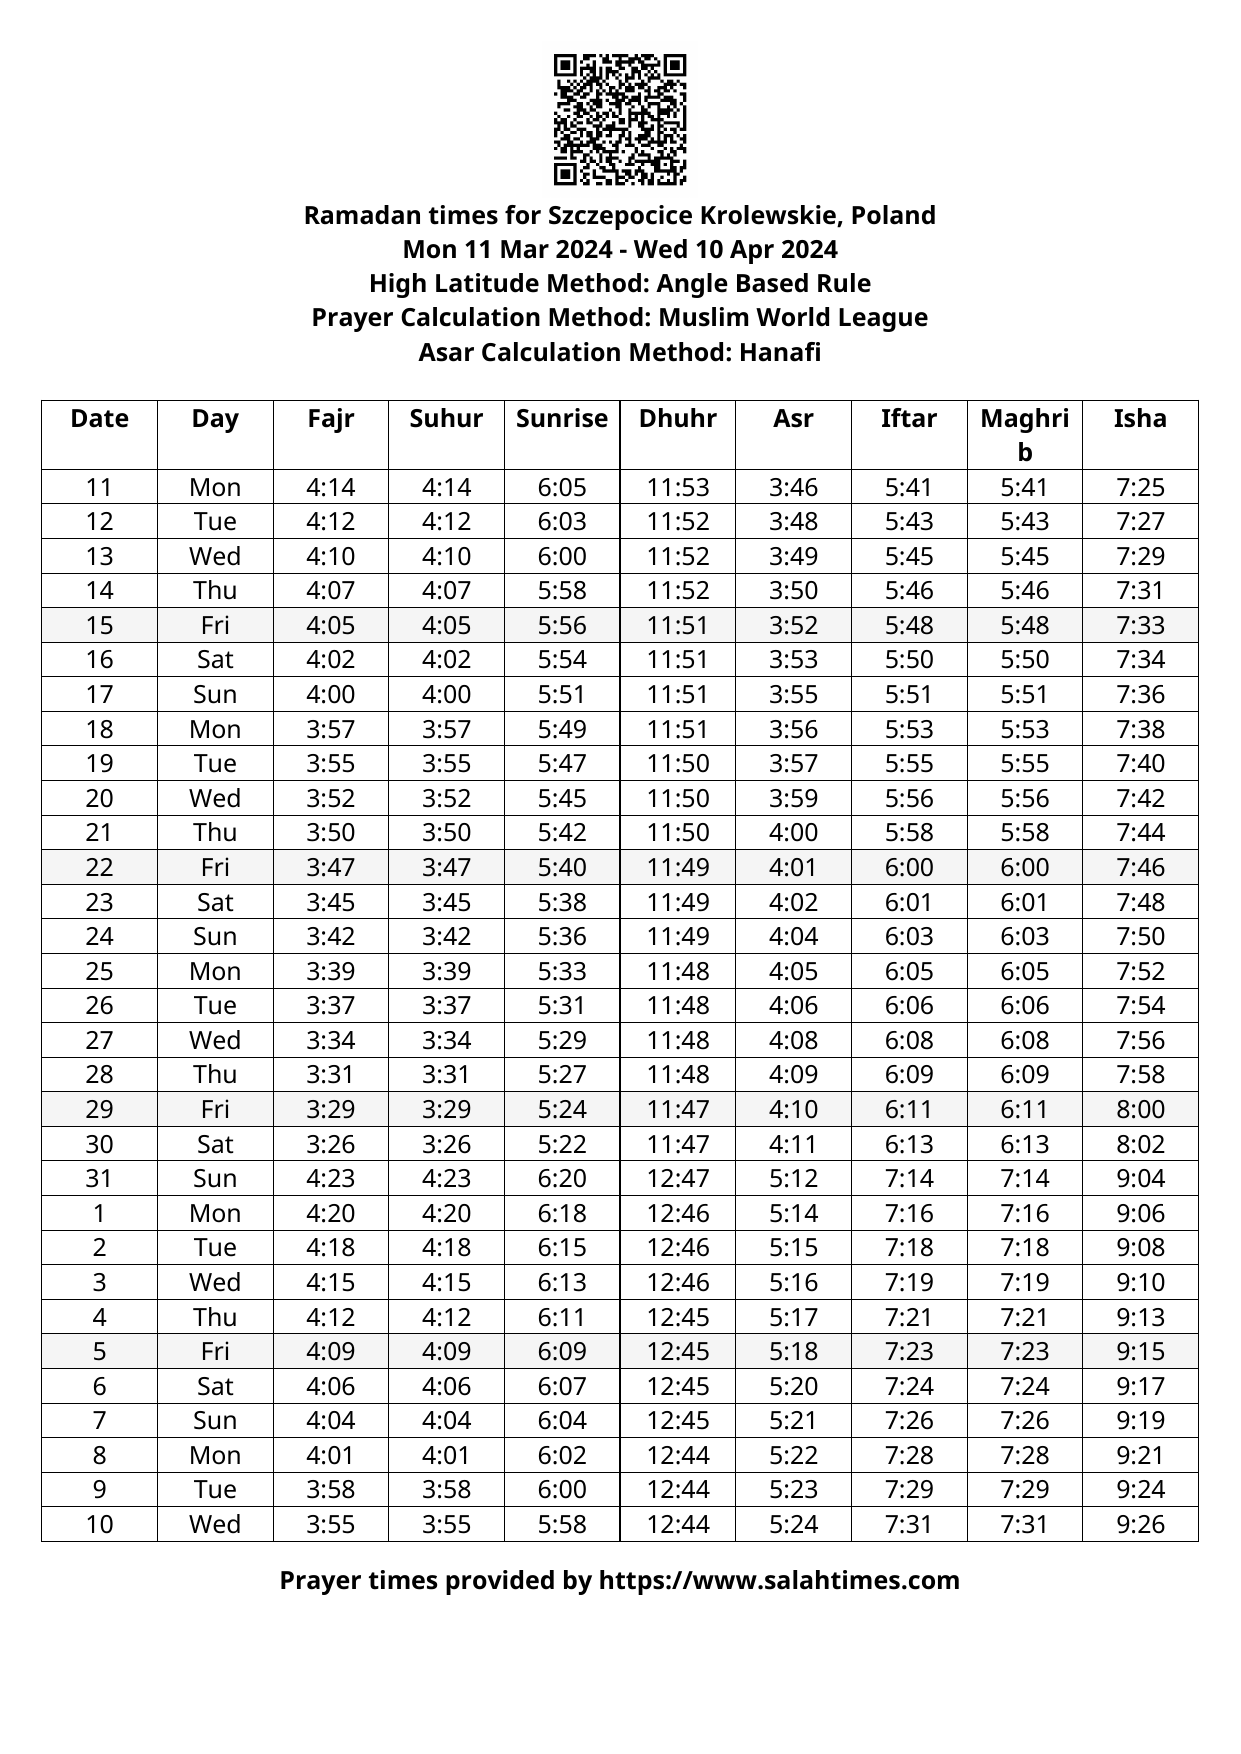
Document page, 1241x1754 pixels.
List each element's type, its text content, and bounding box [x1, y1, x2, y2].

table_cell 6:13 [505, 1265, 619, 1299]
table_cell 6:09 [505, 1334, 619, 1368]
table_cell 9:26 [1083, 1507, 1198, 1541]
table_cell 11:53 [621, 470, 735, 503]
table_cell 3:31 [389, 1058, 504, 1091]
table_cell 5:41 [968, 470, 1082, 503]
table_cell Sat [158, 643, 273, 676]
table_cell Mon [158, 712, 273, 745]
table_cell 4:10 [389, 539, 504, 572]
table_cell 5:58 [505, 1507, 619, 1541]
table_cell 4:14 [389, 470, 504, 503]
table_cell 4:04 [389, 1404, 504, 1437]
table_cell Mon [158, 470, 273, 503]
table_cell 4:04 [274, 1404, 388, 1437]
table_cell 3:26 [389, 1127, 504, 1160]
table_cell 5:55 [852, 746, 967, 780]
table_cell 4:12 [274, 1300, 388, 1333]
table_cell 7:56 [1083, 1023, 1198, 1057]
table_cell 7:42 [1083, 781, 1198, 814]
table_cell 7:38 [1083, 712, 1198, 745]
table_cell 7:50 [1083, 919, 1198, 953]
table_cell 5:53 [852, 712, 967, 745]
table_cell 3:57 [389, 712, 504, 745]
table_cell 11:52 [621, 504, 735, 538]
table_cell 4:00 [736, 816, 851, 849]
table_cell 5:22 [505, 1127, 619, 1160]
table_cell 5:56 [968, 781, 1082, 814]
table_cell 4:06 [736, 989, 851, 1022]
table_cell 7:28 [968, 1438, 1082, 1472]
table_cell 5:43 [968, 504, 1082, 538]
table_cell Fri [158, 608, 273, 642]
table_cell 18 [42, 712, 157, 745]
table_cell 5:51 [968, 677, 1082, 711]
table_cell 7:24 [968, 1369, 1082, 1402]
table_cell 4:15 [274, 1265, 388, 1299]
table_cell Wed [158, 1023, 273, 1057]
table_cell 3:55 [274, 1507, 388, 1541]
table_cell 4:15 [389, 1265, 504, 1299]
table_cell 9:19 [1083, 1404, 1198, 1437]
table_cell 7:24 [852, 1369, 967, 1402]
table_cell Fri [158, 1092, 273, 1126]
table_cell 11 [42, 470, 157, 503]
table_cell 7:26 [968, 1404, 1082, 1437]
table_cell Sun [158, 677, 273, 711]
table_cell 7:23 [968, 1334, 1082, 1368]
table_cell 7:23 [852, 1334, 967, 1368]
table_header Dhuhr [621, 401, 735, 469]
table_cell 11:50 [621, 781, 735, 814]
table_cell 4:05 [274, 608, 388, 642]
table_cell 5:56 [852, 781, 967, 814]
table_cell 6:05 [852, 954, 967, 987]
table_cell 5:48 [968, 608, 1082, 642]
table_cell 7:48 [1083, 885, 1198, 918]
table_cell 7:40 [1083, 746, 1198, 780]
table_cell 5:45 [852, 539, 967, 572]
table_cell Wed [158, 1507, 273, 1541]
table_cell 3:29 [274, 1092, 388, 1126]
table_cell 4 [42, 1300, 157, 1333]
table_cell 27 [42, 1023, 157, 1057]
table_cell 7:16 [968, 1196, 1082, 1229]
table_cell 21 [42, 816, 157, 849]
table_cell 11:51 [621, 712, 735, 745]
table_cell 7:34 [1083, 643, 1198, 676]
table_cell 3:42 [274, 919, 388, 953]
table_cell 3:34 [389, 1023, 504, 1057]
table_cell 7:14 [968, 1161, 1082, 1195]
table_cell 26 [42, 989, 157, 1022]
table_cell Wed [158, 1265, 273, 1299]
table_cell 6:02 [505, 1438, 619, 1472]
table_cell 3:58 [389, 1473, 504, 1506]
table_cell 6:06 [968, 989, 1082, 1022]
table_cell 7 [42, 1404, 157, 1437]
table_cell 6:09 [852, 1058, 967, 1091]
table_cell 3:49 [736, 539, 851, 572]
table_cell 6:00 [505, 1473, 619, 1506]
table_cell 5:31 [505, 989, 619, 1022]
table_cell 6:04 [505, 1404, 619, 1437]
table_cell 3:48 [736, 504, 851, 538]
table_cell 5:40 [505, 850, 619, 884]
table_cell 1 [42, 1196, 157, 1229]
table_cell 6:15 [505, 1231, 619, 1264]
table_cell 5:50 [968, 643, 1082, 676]
table_cell Mon [158, 1438, 273, 1472]
table_cell 4:09 [274, 1334, 388, 1368]
table_cell 7:33 [1083, 608, 1198, 642]
table_cell 5:27 [505, 1058, 619, 1091]
table_cell 3:57 [274, 712, 388, 745]
table_cell 3:50 [736, 574, 851, 607]
table_cell 7:27 [1083, 504, 1198, 538]
table_cell 9:17 [1083, 1369, 1198, 1402]
table_cell 5:58 [968, 816, 1082, 849]
table_cell 7:21 [852, 1300, 967, 1333]
table_cell Sat [158, 885, 273, 918]
table_cell 3:50 [274, 816, 388, 849]
table_cell 4:09 [736, 1058, 851, 1091]
table_cell 7:31 [1083, 574, 1198, 607]
table_cell 11:48 [621, 1058, 735, 1091]
table_cell 7:44 [1083, 816, 1198, 849]
table_cell 6:03 [852, 919, 967, 953]
table_cell 7:52 [1083, 954, 1198, 987]
table_cell 4:06 [274, 1369, 388, 1402]
table_cell Wed [158, 539, 273, 572]
picture [542, 41, 699, 198]
table_cell 12:44 [621, 1507, 735, 1541]
table_cell Tue [158, 746, 273, 780]
table_cell 11:51 [621, 677, 735, 711]
table_cell 8:02 [1083, 1127, 1198, 1160]
table_cell 8:00 [1083, 1092, 1198, 1126]
table_cell 3:37 [274, 989, 388, 1022]
text Ramadan times for Szczepocice Krolewskie, Poland [42, 198, 1198, 232]
table_cell 4:23 [274, 1161, 388, 1195]
table_cell 9:24 [1083, 1473, 1198, 1506]
table_cell Tue [158, 1473, 273, 1506]
table_cell 5:49 [505, 712, 619, 745]
table_cell 4:23 [389, 1161, 504, 1195]
table_header Date [42, 401, 157, 469]
table_cell 5:50 [852, 643, 967, 676]
table_cell 28 [42, 1058, 157, 1091]
table_cell Sat [158, 1127, 273, 1160]
table_cell 4:02 [736, 885, 851, 918]
table_cell 6:18 [505, 1196, 619, 1229]
table_cell 17 [42, 677, 157, 711]
table_cell 3:55 [389, 1507, 504, 1541]
table_cell 4:11 [736, 1127, 851, 1160]
table_cell 16 [42, 643, 157, 676]
table_cell 4:08 [736, 1023, 851, 1057]
table_cell 4:10 [736, 1092, 851, 1126]
table_cell 6:11 [505, 1300, 619, 1333]
table_cell 6:13 [852, 1127, 967, 1160]
table_cell 6:05 [505, 470, 619, 503]
table_cell 4:12 [389, 504, 504, 538]
table_cell 25 [42, 954, 157, 987]
table_cell 13 [42, 539, 157, 572]
table_cell 7:21 [968, 1300, 1082, 1333]
table_cell Sun [158, 919, 273, 953]
table_cell 2 [42, 1231, 157, 1264]
table_cell 4:10 [274, 539, 388, 572]
table_header Asr [736, 401, 851, 469]
table_cell 7:54 [1083, 989, 1198, 1022]
table_cell 3:29 [389, 1092, 504, 1126]
table_cell 3:26 [274, 1127, 388, 1160]
table_cell 7:26 [852, 1404, 967, 1437]
table_cell 7:31 [852, 1507, 967, 1541]
table_cell 3:52 [389, 781, 504, 814]
table_cell 4:07 [274, 574, 388, 607]
table_cell 12:45 [621, 1369, 735, 1402]
table_cell 4:18 [389, 1231, 504, 1264]
table_cell 12:46 [621, 1196, 735, 1229]
table_cell 6:08 [852, 1023, 967, 1057]
table_cell 5:18 [736, 1334, 851, 1368]
table_cell 9:08 [1083, 1231, 1198, 1264]
table_cell 5:43 [852, 504, 967, 538]
table_cell 5:12 [736, 1161, 851, 1195]
table_cell Tue [158, 989, 273, 1022]
table_cell 6 [42, 1369, 157, 1402]
table_cell 11:52 [621, 539, 735, 572]
table_cell 4:07 [389, 574, 504, 607]
table_cell 7:18 [852, 1231, 967, 1264]
table_cell 5:48 [852, 608, 967, 642]
table_cell 12:46 [621, 1265, 735, 1299]
table_cell 4:02 [389, 643, 504, 676]
table_cell 7:29 [1083, 539, 1198, 572]
table_cell 12 [42, 504, 157, 538]
table_cell Thu [158, 816, 273, 849]
table_cell 19 [42, 746, 157, 780]
table_cell 5:51 [852, 677, 967, 711]
table_cell 6:07 [505, 1369, 619, 1402]
table_cell 5:24 [505, 1092, 619, 1126]
table_cell 6:00 [852, 850, 967, 884]
table_cell 11:49 [621, 850, 735, 884]
table_cell 3:56 [736, 712, 851, 745]
table_cell 9:06 [1083, 1196, 1198, 1229]
table_cell 11:48 [621, 1023, 735, 1057]
table_cell 5:58 [852, 816, 967, 849]
table_cell 15 [42, 608, 157, 642]
table_cell 12:47 [621, 1161, 735, 1195]
table_cell 31 [42, 1161, 157, 1195]
text Prayer Calculation Method: Muslim World League [42, 300, 1198, 334]
table_cell 11:47 [621, 1127, 735, 1160]
table_cell 3:55 [274, 746, 388, 780]
table_cell 14 [42, 574, 157, 607]
table_cell 6:06 [852, 989, 967, 1022]
table_header Suhur [389, 401, 504, 469]
table_cell 4:05 [389, 608, 504, 642]
table_cell 6:08 [968, 1023, 1082, 1057]
table_cell 4:20 [274, 1196, 388, 1229]
table_cell 10 [42, 1507, 157, 1541]
table_cell 3:52 [274, 781, 388, 814]
table_cell 29 [42, 1092, 157, 1126]
table_cell 3:50 [389, 816, 504, 849]
table_cell 3:55 [736, 677, 851, 711]
table_cell 4:05 [736, 954, 851, 987]
table_cell Wed [158, 781, 273, 814]
table_cell Fri [158, 850, 273, 884]
table_cell Thu [158, 1058, 273, 1091]
table_cell 4:12 [274, 504, 388, 538]
table_cell 6:01 [968, 885, 1082, 918]
table_cell 6:05 [968, 954, 1082, 987]
table_cell 5:45 [505, 781, 619, 814]
table_cell 6:13 [968, 1127, 1082, 1160]
table_cell 12:45 [621, 1300, 735, 1333]
table_cell 3:57 [736, 746, 851, 780]
table_cell 3:46 [736, 470, 851, 503]
table_cell 5:41 [852, 470, 967, 503]
table_cell 9:21 [1083, 1438, 1198, 1472]
table_cell Fri [158, 1334, 273, 1368]
table_cell Thu [158, 574, 273, 607]
table_cell 4:01 [389, 1438, 504, 1472]
table_cell 11:51 [621, 643, 735, 676]
table_cell 23 [42, 885, 157, 918]
table_cell 5:22 [736, 1438, 851, 1472]
table_cell Sat [158, 1369, 273, 1402]
table_cell 4:01 [736, 850, 851, 884]
text Mon 11 Mar 2024 - Wed 10 Apr 2024 [42, 232, 1198, 266]
table_cell 11:50 [621, 746, 735, 780]
table_cell 12:44 [621, 1438, 735, 1472]
table_cell 4:00 [274, 677, 388, 711]
table_cell 4:00 [389, 677, 504, 711]
table_cell 4:18 [274, 1231, 388, 1264]
table_cell 3 [42, 1265, 157, 1299]
table_cell 11:48 [621, 954, 735, 987]
table_cell 5:38 [505, 885, 619, 918]
table_cell 4:20 [389, 1196, 504, 1229]
table_cell 5:56 [505, 608, 619, 642]
table_cell Mon [158, 954, 273, 987]
table_cell Tue [158, 1231, 273, 1264]
table_cell 5:54 [505, 643, 619, 676]
table_cell 12:46 [621, 1231, 735, 1264]
table_cell 5:14 [736, 1196, 851, 1229]
table_cell 11:48 [621, 989, 735, 1022]
table_cell 5:21 [736, 1404, 851, 1437]
table_cell 7:19 [852, 1265, 967, 1299]
table_cell 6:00 [968, 850, 1082, 884]
table_cell 9:10 [1083, 1265, 1198, 1299]
table_cell 12:45 [621, 1404, 735, 1437]
table_cell 6:11 [852, 1092, 967, 1126]
table_header Day [158, 401, 273, 469]
table_cell 7:19 [968, 1265, 1082, 1299]
table_cell 5 [42, 1334, 157, 1368]
table_cell 3:45 [274, 885, 388, 918]
table_cell 7:14 [852, 1161, 967, 1195]
text High Latitude Method: Angle Based Rule [42, 266, 1198, 300]
table_cell 5:58 [505, 574, 619, 607]
table_cell 11:52 [621, 574, 735, 607]
table_cell 4:02 [274, 643, 388, 676]
table_cell 9:15 [1083, 1334, 1198, 1368]
table_cell 6:03 [505, 504, 619, 538]
table_cell 7:46 [1083, 850, 1198, 884]
table_cell 5:33 [505, 954, 619, 987]
table_cell 5:45 [968, 539, 1082, 572]
table_cell 6:20 [505, 1161, 619, 1195]
table_cell 7:25 [1083, 470, 1198, 503]
table_cell 4:12 [389, 1300, 504, 1333]
table_cell 5:17 [736, 1300, 851, 1333]
table_cell 11:49 [621, 919, 735, 953]
table_header Isha [1083, 401, 1198, 469]
table_cell 5:20 [736, 1369, 851, 1402]
table_cell 7:36 [1083, 677, 1198, 711]
text Prayer times provided by https://www.salahtimes.com [42, 1563, 1198, 1597]
table_cell 7:58 [1083, 1058, 1198, 1091]
table_cell Sun [158, 1161, 273, 1195]
table_cell 8 [42, 1438, 157, 1472]
table_cell 11:51 [621, 608, 735, 642]
table_cell 3:59 [736, 781, 851, 814]
table_cell 7:29 [968, 1473, 1082, 1506]
table_cell 5:24 [736, 1507, 851, 1541]
table_cell 6:00 [505, 539, 619, 572]
text Asar Calculation Method: Hanafi [42, 334, 1198, 368]
table_cell 24 [42, 919, 157, 953]
table_cell 5:36 [505, 919, 619, 953]
table_cell 6:11 [968, 1092, 1082, 1126]
table_header Fajr [274, 401, 388, 469]
table_cell 9:13 [1083, 1300, 1198, 1333]
table_cell 9:04 [1083, 1161, 1198, 1195]
table_cell 5:55 [968, 746, 1082, 780]
table_header Iftar [852, 401, 967, 469]
table_cell 3:55 [389, 746, 504, 780]
table_cell 5:42 [505, 816, 619, 849]
table_cell 7:18 [968, 1231, 1082, 1264]
table_cell 5:51 [505, 677, 619, 711]
table_header Sunrise [505, 401, 619, 469]
table_cell 4:04 [736, 919, 851, 953]
table_cell 11:50 [621, 816, 735, 849]
table_cell 3:31 [274, 1058, 388, 1091]
table_cell 4:14 [274, 470, 388, 503]
table_cell 5:16 [736, 1265, 851, 1299]
table_cell 6:09 [968, 1058, 1082, 1091]
table_cell 5:15 [736, 1231, 851, 1264]
table_cell 20 [42, 781, 157, 814]
table_cell 3:47 [274, 850, 388, 884]
table_cell 4:09 [389, 1334, 504, 1368]
table_cell 6:03 [968, 919, 1082, 953]
table_cell 7:28 [852, 1438, 967, 1472]
table_cell 5:46 [968, 574, 1082, 607]
table_cell 5:23 [736, 1473, 851, 1506]
table_cell 4:06 [389, 1369, 504, 1402]
table_cell 3:39 [274, 954, 388, 987]
table_cell 7:31 [968, 1507, 1082, 1541]
table_cell 3:45 [389, 885, 504, 918]
table_cell 12:45 [621, 1334, 735, 1368]
table_cell 6:01 [852, 885, 967, 918]
table_cell 9 [42, 1473, 157, 1506]
table_cell Mon [158, 1196, 273, 1229]
table_cell 3:39 [389, 954, 504, 987]
table_cell 5:46 [852, 574, 967, 607]
table_cell 5:47 [505, 746, 619, 780]
table_cell 4:01 [274, 1438, 388, 1472]
table_cell 11:47 [621, 1092, 735, 1126]
table_cell 3:52 [736, 608, 851, 642]
table_cell Tue [158, 504, 273, 538]
table_cell 3:53 [736, 643, 851, 676]
table_cell 30 [42, 1127, 157, 1160]
table_cell 12:44 [621, 1473, 735, 1506]
table_header Maghrib [968, 401, 1082, 469]
table_cell 3:37 [389, 989, 504, 1022]
table_cell 7:29 [852, 1473, 967, 1506]
table_cell Thu [158, 1300, 273, 1333]
table_cell 3:34 [274, 1023, 388, 1057]
table_cell Sun [158, 1404, 273, 1437]
table_cell 5:29 [505, 1023, 619, 1057]
table_cell 3:42 [389, 919, 504, 953]
table_cell 3:58 [274, 1473, 388, 1506]
table_cell 22 [42, 850, 157, 884]
table_cell 11:49 [621, 885, 735, 918]
table_cell 7:16 [852, 1196, 967, 1229]
table_cell 5:53 [968, 712, 1082, 745]
table_cell 3:47 [389, 850, 504, 884]
